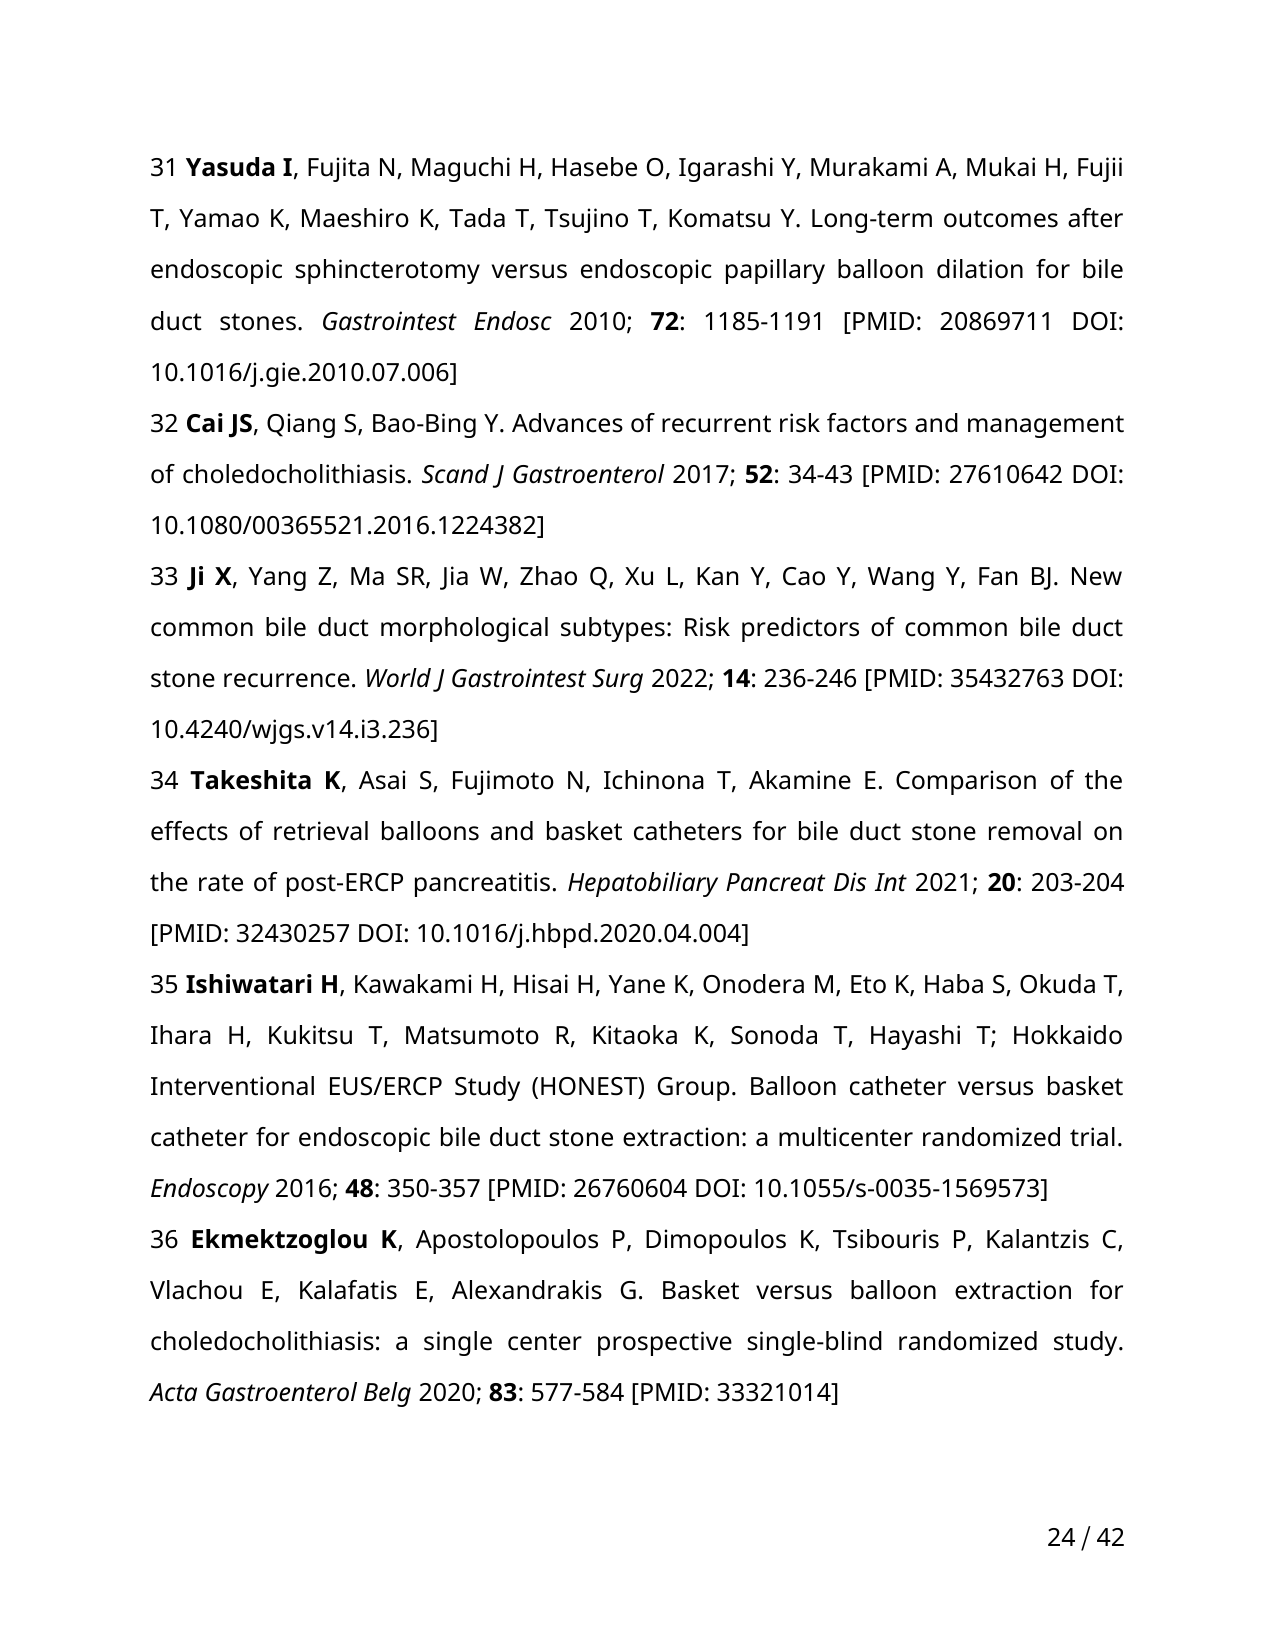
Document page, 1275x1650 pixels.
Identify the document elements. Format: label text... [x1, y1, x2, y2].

text 33 Ji X, Yang Z, Ma SR, Jia W, Zhao Q, Xu L, Kan Y, Cao Y, Wang Y, Fan BJ. New common bile duct morphological subtypes: Risk predictors of common bile duct stone recurrence. World J Gastrointest Surg 2022; 14: 236-246 [PMID: 35432763 DOI: 10.4240/wjgs.v14.i3.236] [150, 558, 1125, 746]
text 34 Takeshita K, Asai S, Fujimoto N, Ichinona T, Akamine E. Comparison of the effects of retrieval balloons and basket catheters for bile duct stone removal on the rate of post-ERCP pancreatitis. Hepatobiliary Pancreat Dis Int 2021; 20: 203-204 [PMID: 32430257 DOI: 10.1016/j.hbpd.2020.04.004] [150, 762, 1125, 950]
text 31 Yasuda I, Fujita N, Maguchi H, Hasebe O, Igarashi Y, Murakami A, Mukai H, Fujii T, Yamao K, Maeshiro K, Tada T, Tsujino T, Komatsu Y. Long-term outcomes after endoscopic sphincterotomy versus endoscopic papillary balloon dilation for bile duct stones. Gastrointest Endosc 2010; 72: 1185-1191 [PMID: 20869711 DOI: 10.1016/j.gie.2010.07.006] [150, 150, 1125, 388]
text 36 Ekmektzoglou K, Apostolopoulos P, Dimopoulos K, Tsibouris P, Kalantzis C, Vlachou E, Kalafatis E, Alexandrakis G. Basket versus balloon extraction for choledocholithiasis: a single center prospective single-blind randomized study. Acta Gastroenterol Belg 2020; 83: 577-584 [PMID: 33321014] [150, 1222, 1125, 1409]
text 32 Cai JS, Qiang S, Bao-Bing Y. Advances of recurrent risk factors and management of choledocholithiasis. Scand J Gastroenterol 2017; 52: 34-43 [PMID: 27610642 DOI: 10.1080/00365521.2016.1224382] [150, 405, 1125, 541]
text 35 Ishiwatari H, Kawakami H, Hisai H, Yane K, Onodera M, Eto K, Haba S, Okuda T, Ihara H, Kukitsu T, Matsumoto R, Kitaoka K, Sonoda T, Hayashi T; Hokkaido Interventional EUS/ERCP Study (HONEST) Group. Balloon catheter versus basket catheter for endoscopic bile duct stone extraction: a multicenter randomized trial. Endoscopy 2016; 48: 350-357 [PMID: 26760604 DOI: 10.1055/s-0035-1569573] [150, 967, 1125, 1205]
